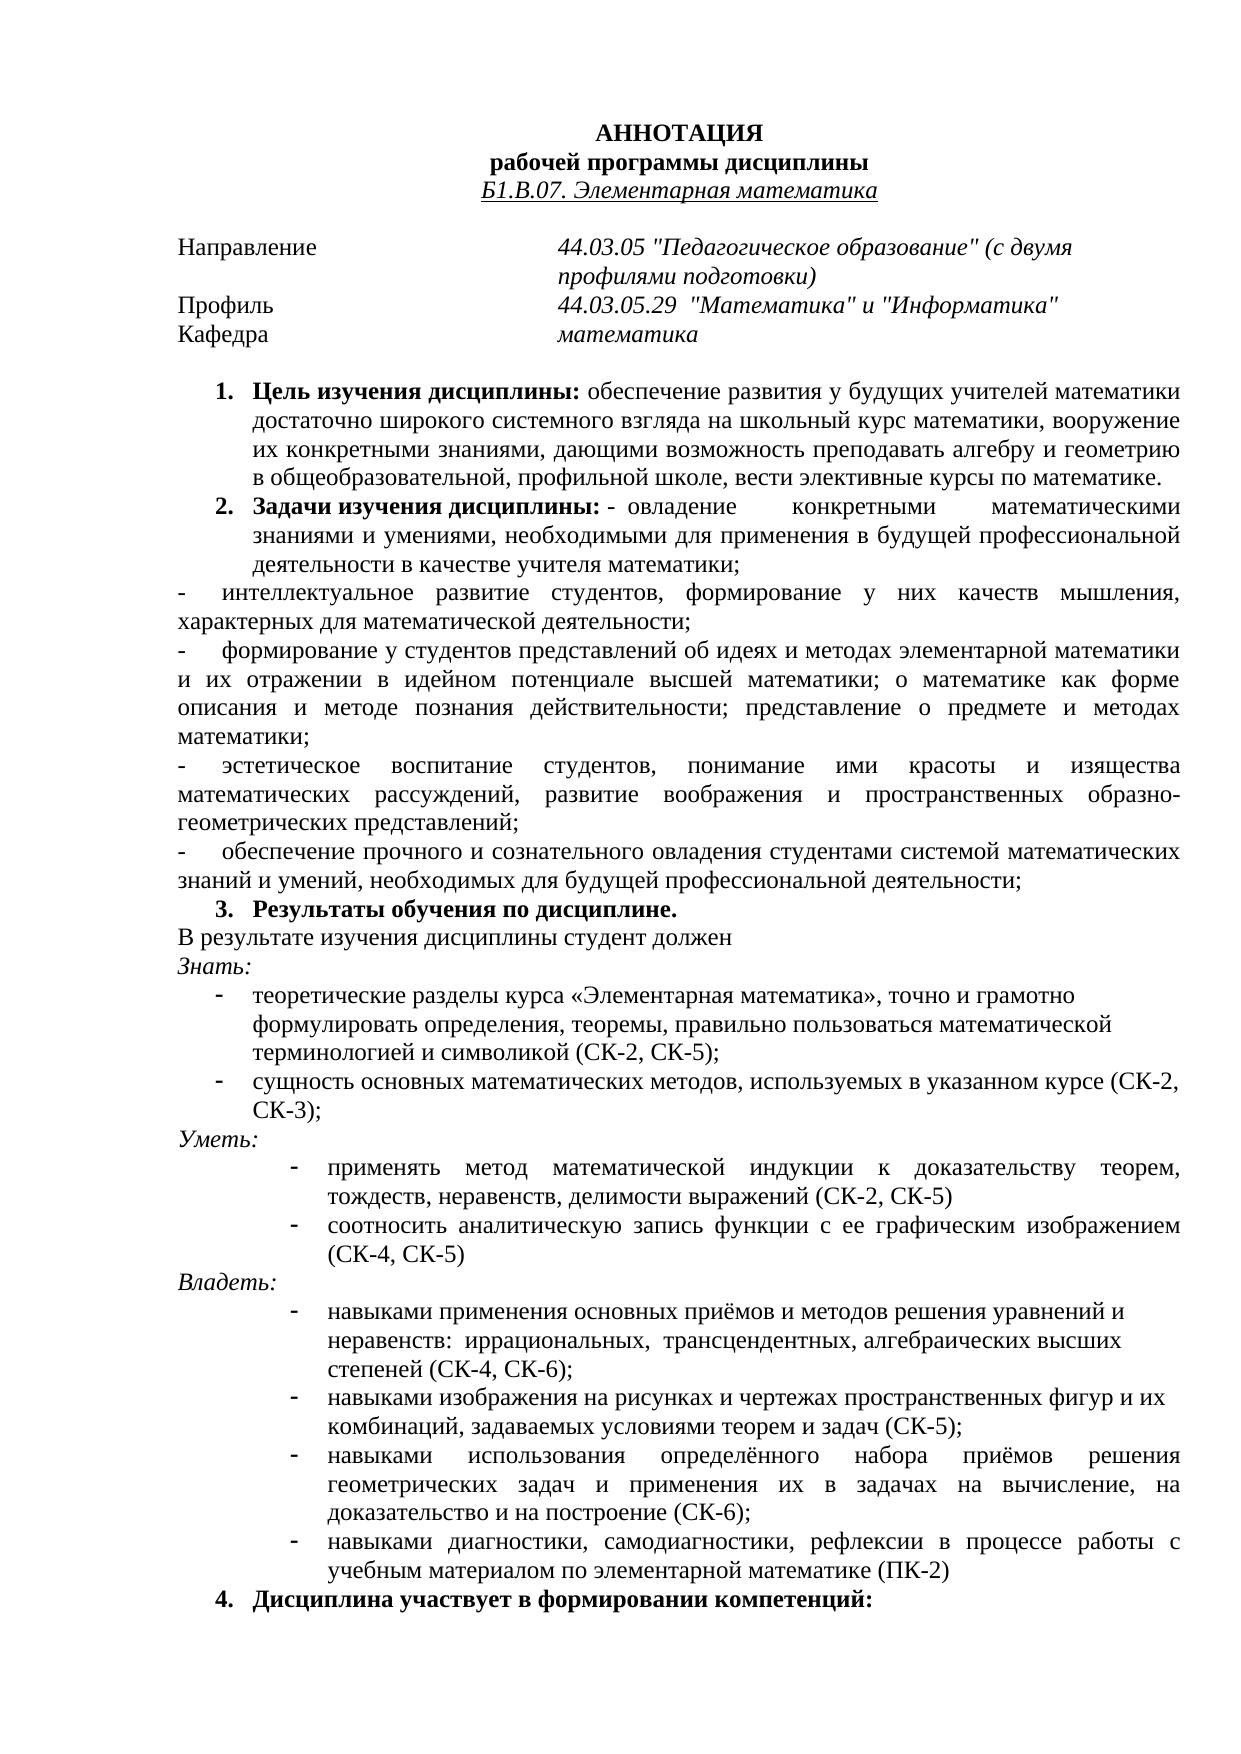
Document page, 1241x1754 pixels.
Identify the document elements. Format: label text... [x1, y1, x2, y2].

list навыками использования определённого набора приёмов решения геометрических задач и применения их в задачах на вычисление, на доказательство и на построение (СК-6); [290, 1440, 1181, 1526]
text В результате изучения дисциплины студент должен [177, 922, 1181, 951]
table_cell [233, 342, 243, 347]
text Уметь: [177, 1124, 1181, 1152]
list Задачи изучения дисциплины: - овладение конкретными математическими знаниями и умениями, необходимыми для применения в будущей профессиональной деятельности в качестве учителя математики; [215, 491, 1181, 577]
list Дисциплина участвует в формировании компетенций: [215, 1584, 1181, 1612]
text - эстетическое воспитание студентов, понимание ими красоты и изящества математических рассуждений, развитие воображения и пространственных образно-геометрических представлений; [177, 750, 1181, 836]
text - формирование у студентов представлений об идеях и методах элементарной математики и их отражении в идейном потенциале высшей математики; о математике как форме описания и методе познания действительности; представление о предмете и методах математики; [177, 635, 1181, 750]
text Знать: [177, 951, 1181, 980]
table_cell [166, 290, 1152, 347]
text АННОТАЦИЯ [177, 118, 1181, 147]
text Владеть: [177, 1267, 1181, 1296]
list Результаты обучения по дисциплине. [215, 894, 1181, 922]
list навыками применения основных приёмов и методов решения уравнений и неравенств: иррациональных, трансцендентных, алгебраических высших степеней (СК-4, СК-6); [290, 1296, 1181, 1382]
list сущность основных математических методов, используемых в указанном курсе (СК-2, СК-3); [215, 1066, 1181, 1124]
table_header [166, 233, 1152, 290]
list теоретические разделы курса «Элементарная математика», точно и грамотно формулировать определения, теоремы, правильно пользоваться математической терминологией и символикой (СК-2, СК-5); [215, 980, 1181, 1066]
list Цель изучения дисциплины: обеспечение развития у будущих учителей математики достаточно широкого системного взгляда на школьный курс математики, вооружение их конкретными знаниями, дающими возможность преподавать алгебру и геометрию в общеобразовательной, профильной школе, вести элективные курсы по математике. [215, 376, 1181, 491]
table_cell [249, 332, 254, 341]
list навыками изображения на рисунках и чертежах пространственных фигур и их комбинаций, задаваемых условиями теорем и задач (СК-5); [290, 1382, 1181, 1440]
text Б1.В.07. Элементарная математика [177, 176, 1181, 204]
text - интеллектуальное развитие студентов, формирование у них качеств мышления, характерных для математической деятельности; [177, 577, 1181, 635]
text - обеспечение прочного и сознательного овладения студентами системой математических знаний и умений, необходимых для будущей профессиональной деятельности; [177, 836, 1181, 894]
list соотносить аналитическую запись функции с ее графическим изображением (СК-4, СК-5) [290, 1210, 1181, 1267]
list применять метод математической индукции к доказательству теорем, тождеств, неравенств, делимости выражений (СК-2, СК-5) [290, 1152, 1181, 1210]
list навыками диагностики, самодиагностики, рефлексии в процессе работы с учебным материалом по элементарной математике (ПК-2) [290, 1526, 1181, 1584]
text рабочей программы дисциплины [177, 147, 1181, 176]
